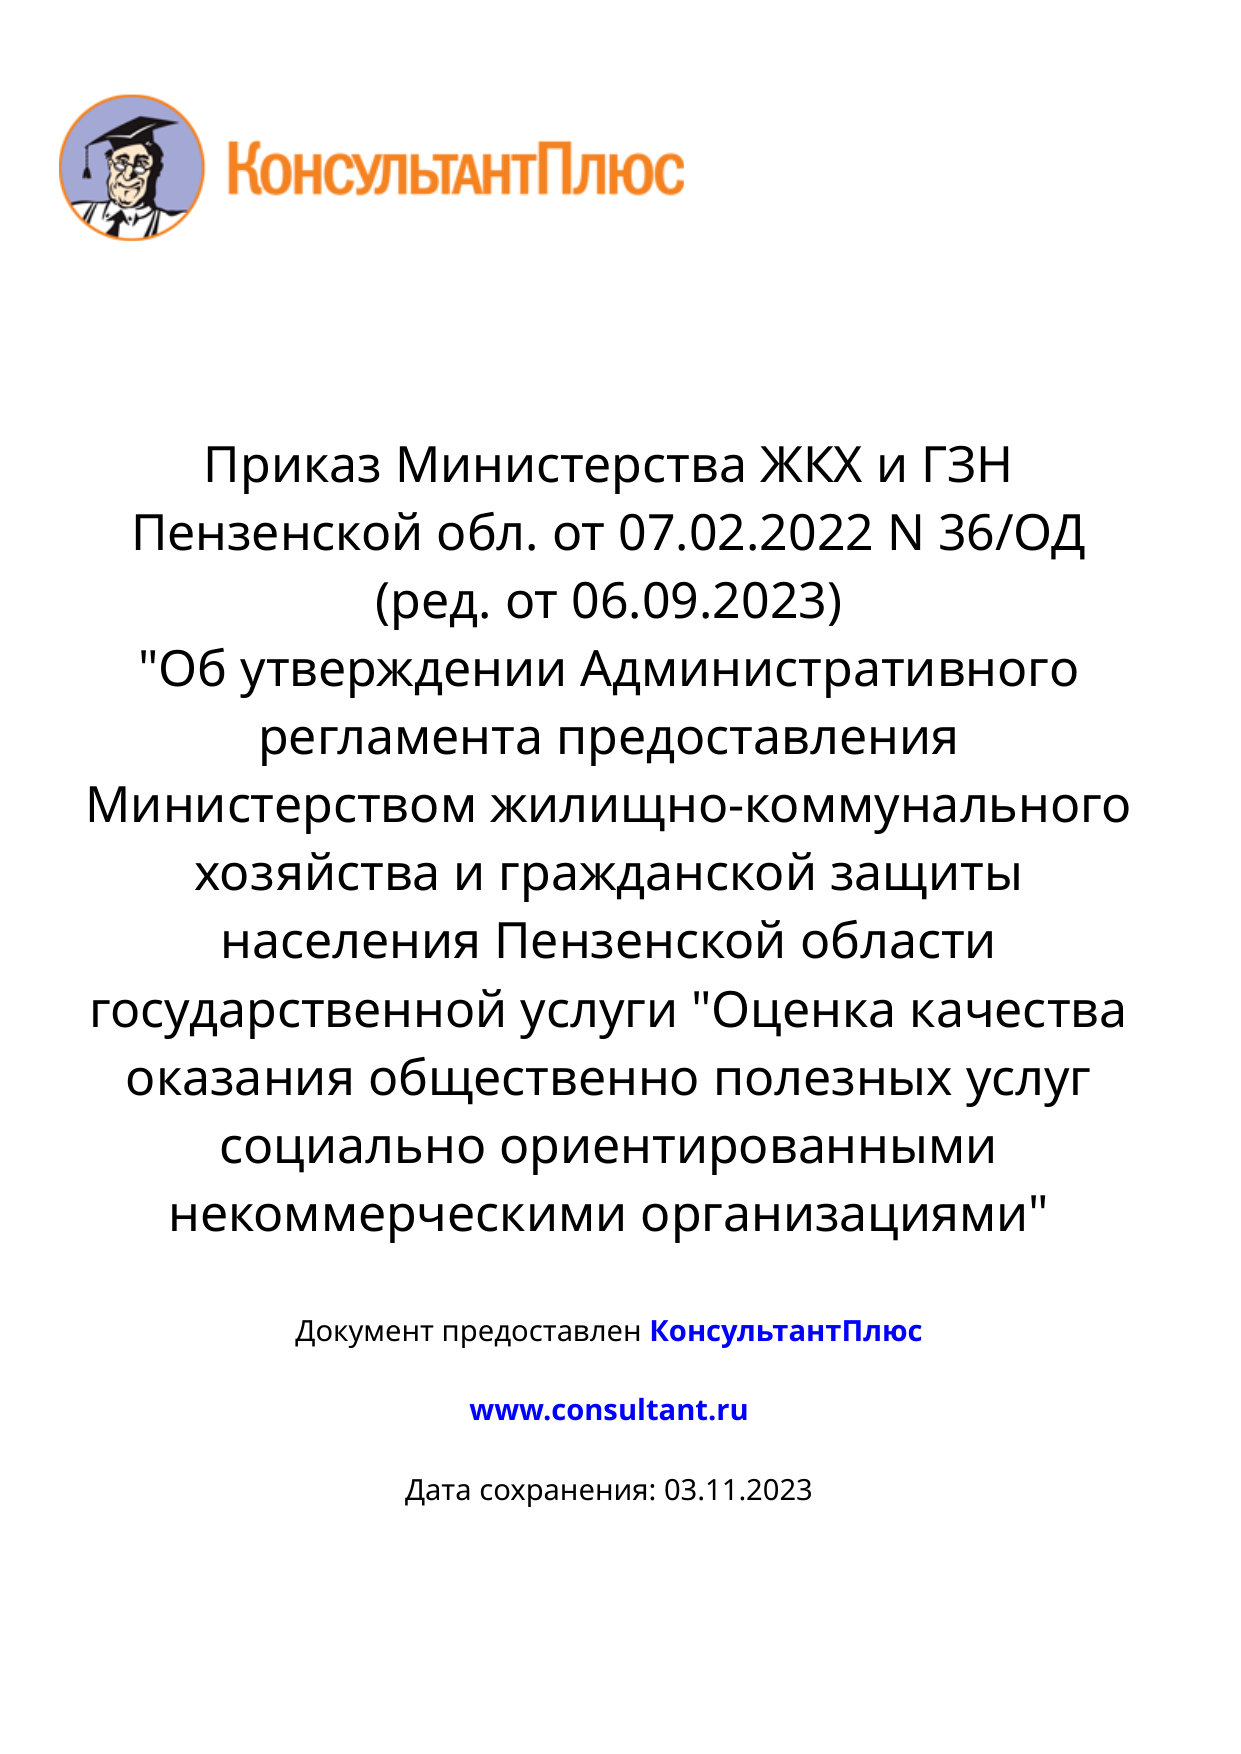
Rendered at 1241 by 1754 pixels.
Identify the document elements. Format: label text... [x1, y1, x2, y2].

table_header [51, 88, 1167, 403]
picture [59, 93, 684, 243]
table_cell Документ предоставлен КонсультантПлюс www.consultant.ru Дата сохранения: 03.11.2023 [51, 1272, 1167, 1587]
table_cell Приказ Министерства ЖКХ и ГЗН Пензенской обл. от 07.02.2022 N 36/ОД (ред. от 06.09.2023) "Об утверждении Административного регламента предоставления Министерством жилищно-коммунального хозяйства и гражданской защиты населения Пензенской области государственной услуги "Оценка качества оказания общественно полезных услуг социально ориентированными некоммерческими организациями" [51, 403, 1167, 1272]
